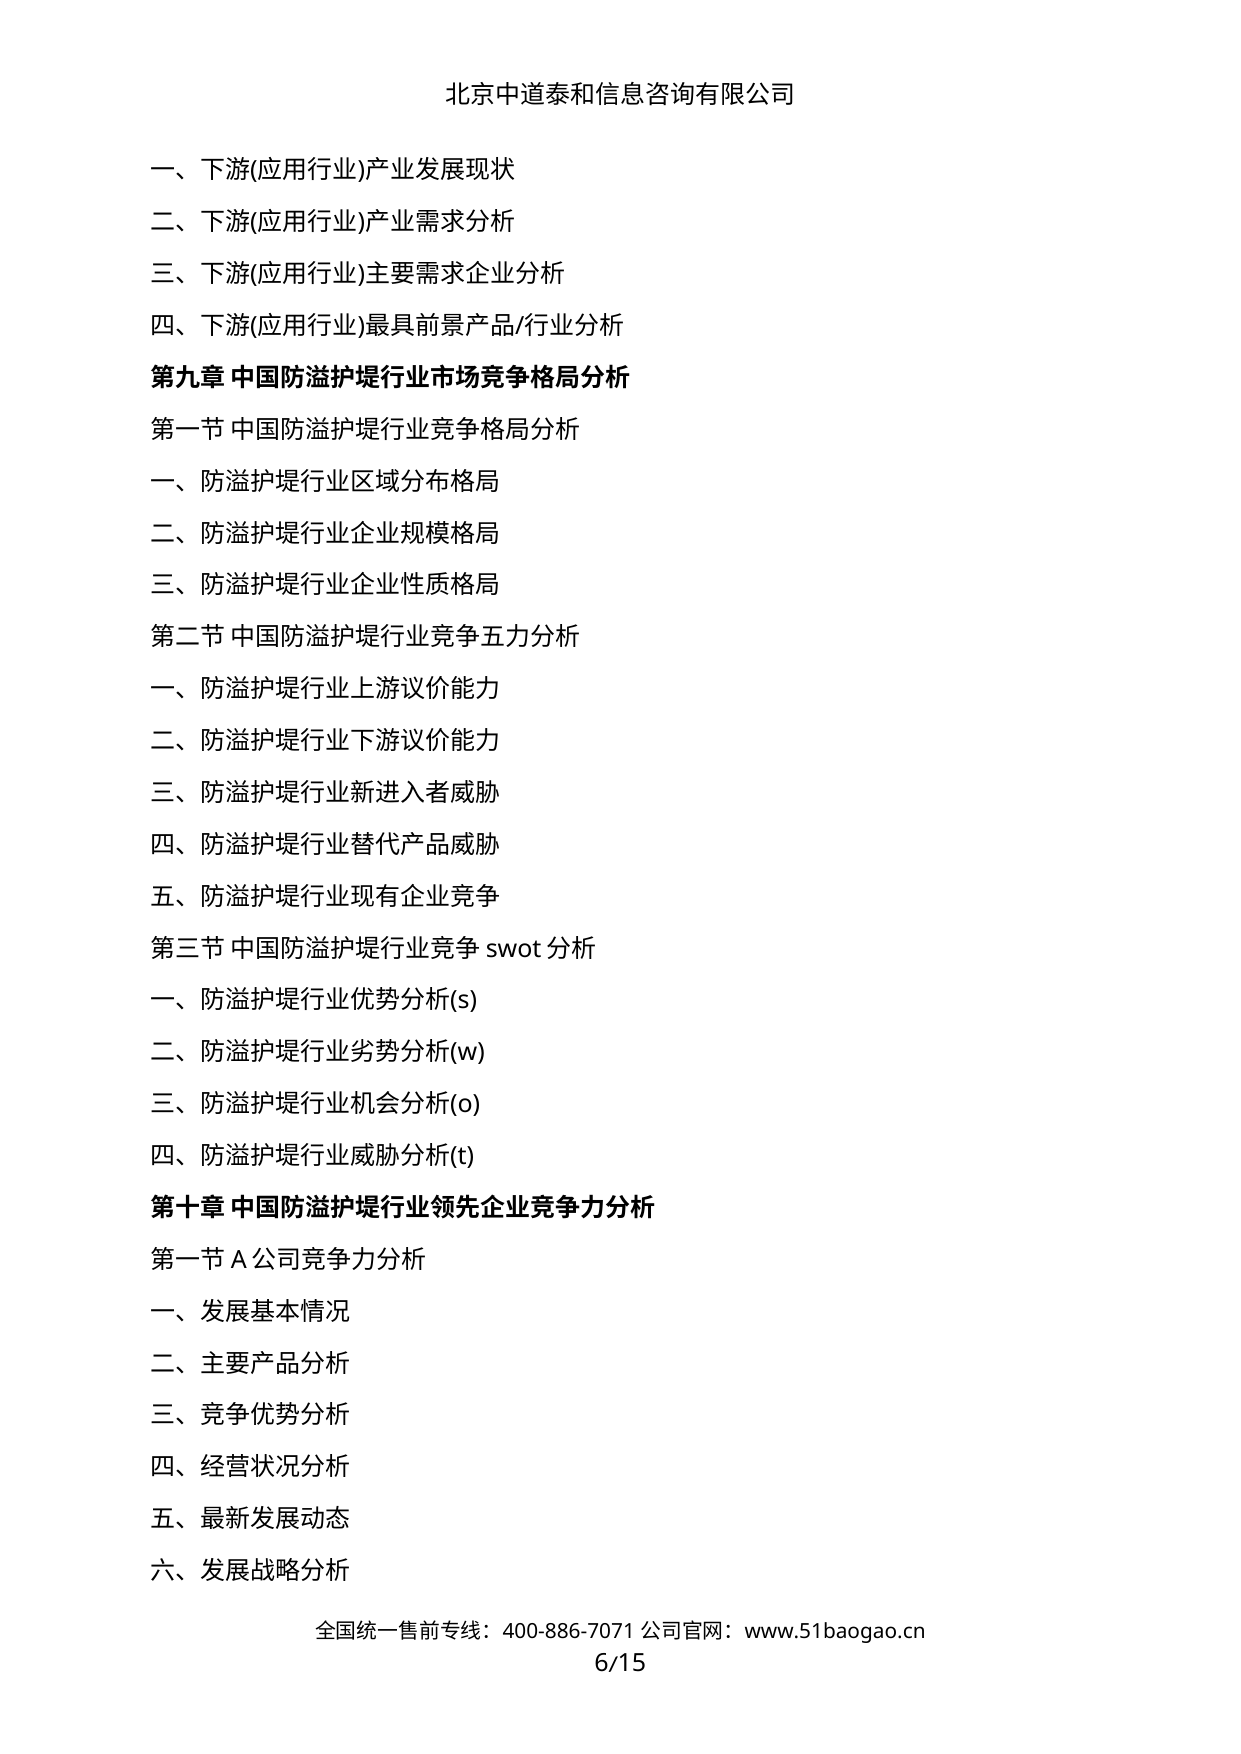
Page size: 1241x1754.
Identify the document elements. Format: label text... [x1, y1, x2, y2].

text 四、下游(应用行业)最具前景产品/行业分析 [150, 306, 1090, 342]
text 五、防溢护堤行业现有企业竞争 [150, 876, 1090, 912]
text 二、防溢护堤行业劣势分析(w) [150, 1032, 1090, 1068]
text 第二节 中国防溢护堤行业竞争五力分析 [150, 617, 1090, 653]
text 四、防溢护堤行业替代产品威胁 [150, 824, 1090, 861]
text 二、下游(应用行业)产业需求分析 [150, 202, 1090, 238]
text 三、竞争优势分析 [150, 1395, 1090, 1431]
text 二、主要产品分析 [150, 1343, 1090, 1379]
text 一、发展基本情况 [150, 1291, 1090, 1327]
text 第一节 A公司竞争力分析 [150, 1239, 1090, 1276]
text 四、防溢护堤行业威胁分析(t) [150, 1136, 1090, 1172]
text 二、防溢护堤行业下游议价能力 [150, 721, 1090, 757]
text 三、防溢护堤行业机会分析(o) [150, 1084, 1090, 1120]
text 一、防溢护堤行业区域分布格局 [150, 461, 1090, 497]
text 三、下游(应用行业)主要需求企业分析 [150, 254, 1090, 290]
text 四、经营状况分析 [150, 1447, 1090, 1483]
text 第一节 中国防溢护堤行业竞争格局分析 [150, 409, 1090, 446]
text 五、最新发展动态 [150, 1499, 1090, 1535]
text 二、防溢护堤行业企业规模格局 [150, 513, 1090, 549]
text 三、防溢护堤行业新进入者威胁 [150, 772, 1090, 809]
text 第三节 中国防溢护堤行业竞争swot分析 [150, 928, 1090, 964]
text 一、下游(应用行业)产业发展现状 [150, 150, 1090, 186]
text 三、防溢护堤行业企业性质格局 [150, 565, 1090, 601]
text 一、防溢护堤行业上游议价能力 [150, 669, 1090, 705]
text 第九章 中国防溢护堤行业市场竞争格局分析 [150, 357, 1090, 394]
text 六、发展战略分析 [150, 1551, 1090, 1587]
text 一、防溢护堤行业优势分析(s) [150, 980, 1090, 1016]
text 第十章 中国防溢护堤行业领先企业竞争力分析 [150, 1187, 1090, 1224]
